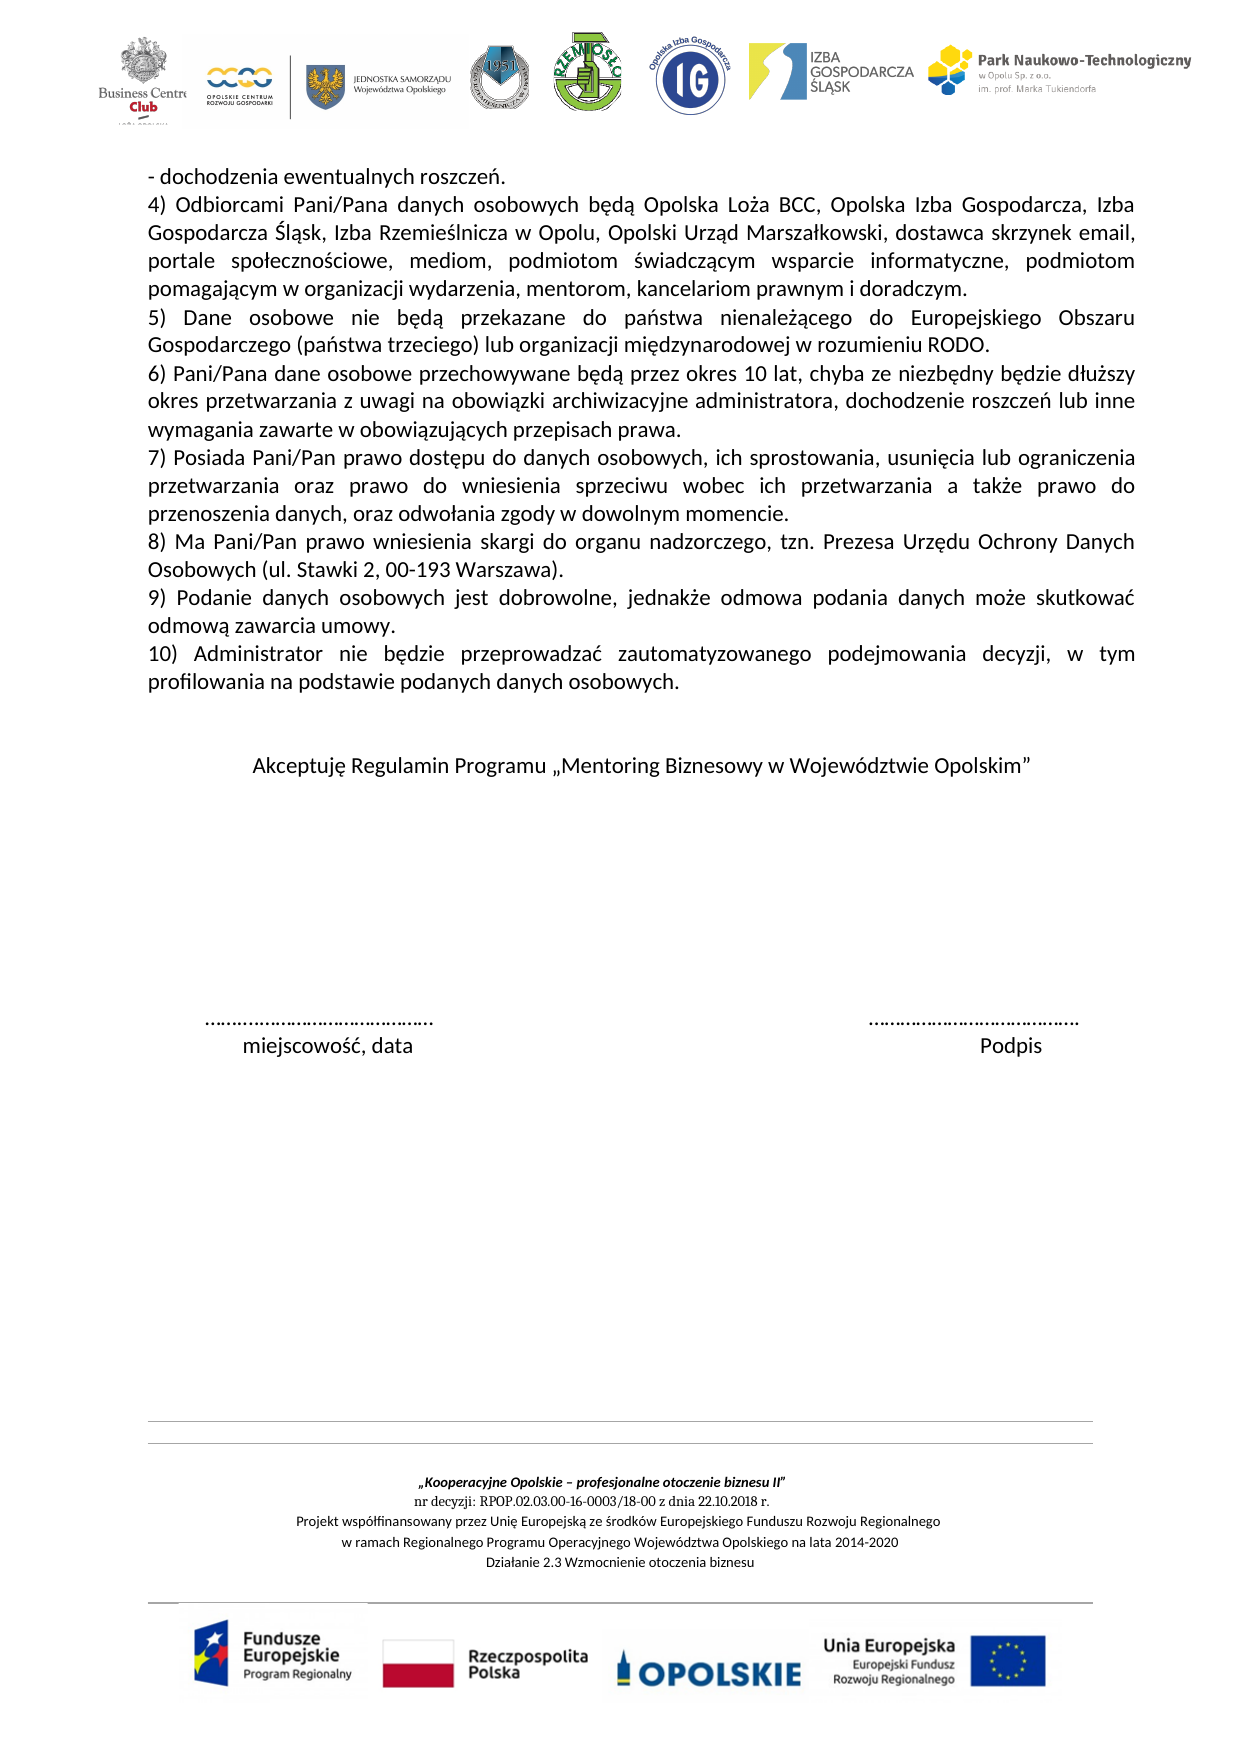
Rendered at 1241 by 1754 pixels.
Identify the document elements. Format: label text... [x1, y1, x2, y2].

picture [178, 1603, 1062, 1703]
text 8) Ma Pani/Pan prawo wniesienia skargi do organu nadzorczego, tzn. Prezesa Urzędu Ochrony Danych Osobowych (ul. Stawki 2, 00-193 Warszawa). [148, 527, 1137, 583]
text 4) Odbiorcami Pani/Pana danych osobowych będą Opolska Loża BCC, Opolska Izba Gospodarcza, Izba Gospodarcza Śląsk, Izba Rzemieślnicza w Opolu, Opolski Urząd Marszałkowski, dostawca skrzynek email, portale społecznościowe, mediom, podmiotom świadczącym wsparcie informatyczne, podmiotom pomagającym w organizacji wydarzenia, mentorom, kancelariom prawnym i doradczym. [148, 191, 1137, 303]
text 6) Pani/Pana dane osobowe przechowywane będą przez okres 10 lat, chyba ze niezbędny będzie dłuższy okres przetwarzania z uwagi na obowiązki archiwizacyjne administratora, dochodzenie roszczeń lub inne wymagania zawarte w obowiązujących przepisach prawa. [148, 359, 1137, 443]
text 10) Administrator nie będzie przeprowadzać zautomatyzowanego podejmowania decyzji, w tym profilowania na podstawie podanych danych osobowych. [148, 639, 1137, 695]
text miejscowość, data Podpis [148, 1031, 1137, 1059]
picture [98, 34, 529, 129]
picture [646, 31, 731, 116]
text ……....…………………………… …………………………………. [148, 1003, 1137, 1031]
text Akceptuję Regulamin Programu „Mentoring Biznesowy w Województwie Opolskim” [148, 751, 1137, 779]
text - dochodzenia ewentualnych roszczeń. [148, 162, 1137, 191]
text 5) Dane osobowe nie będą przekazane do państwa nienależącego do Europejskiego Obszaru Gospodarczego (państwa trzeciego) lub organizacji międzynarodowej w rozumieniu RODO. [148, 303, 1137, 359]
picture [748, 43, 915, 100]
picture [926, 44, 1192, 95]
text 7) Posiada Pani/Pan prawo dostępu do danych osobowych, ich sprostowania, usunięcia lub ograniczenia przetwarzania oraz prawo do wniesienia sprzeciwu wobec ich przetwarzania a także prawo do przenoszenia danych, oraz odwołania zgody w dowolnym momencie. [148, 443, 1137, 527]
text 9) Podanie danych osobowych jest dobrowolne, jednakże odmowa podania danych może skutkować odmową zawarcia umowy. [148, 583, 1137, 639]
picture [552, 31, 622, 109]
